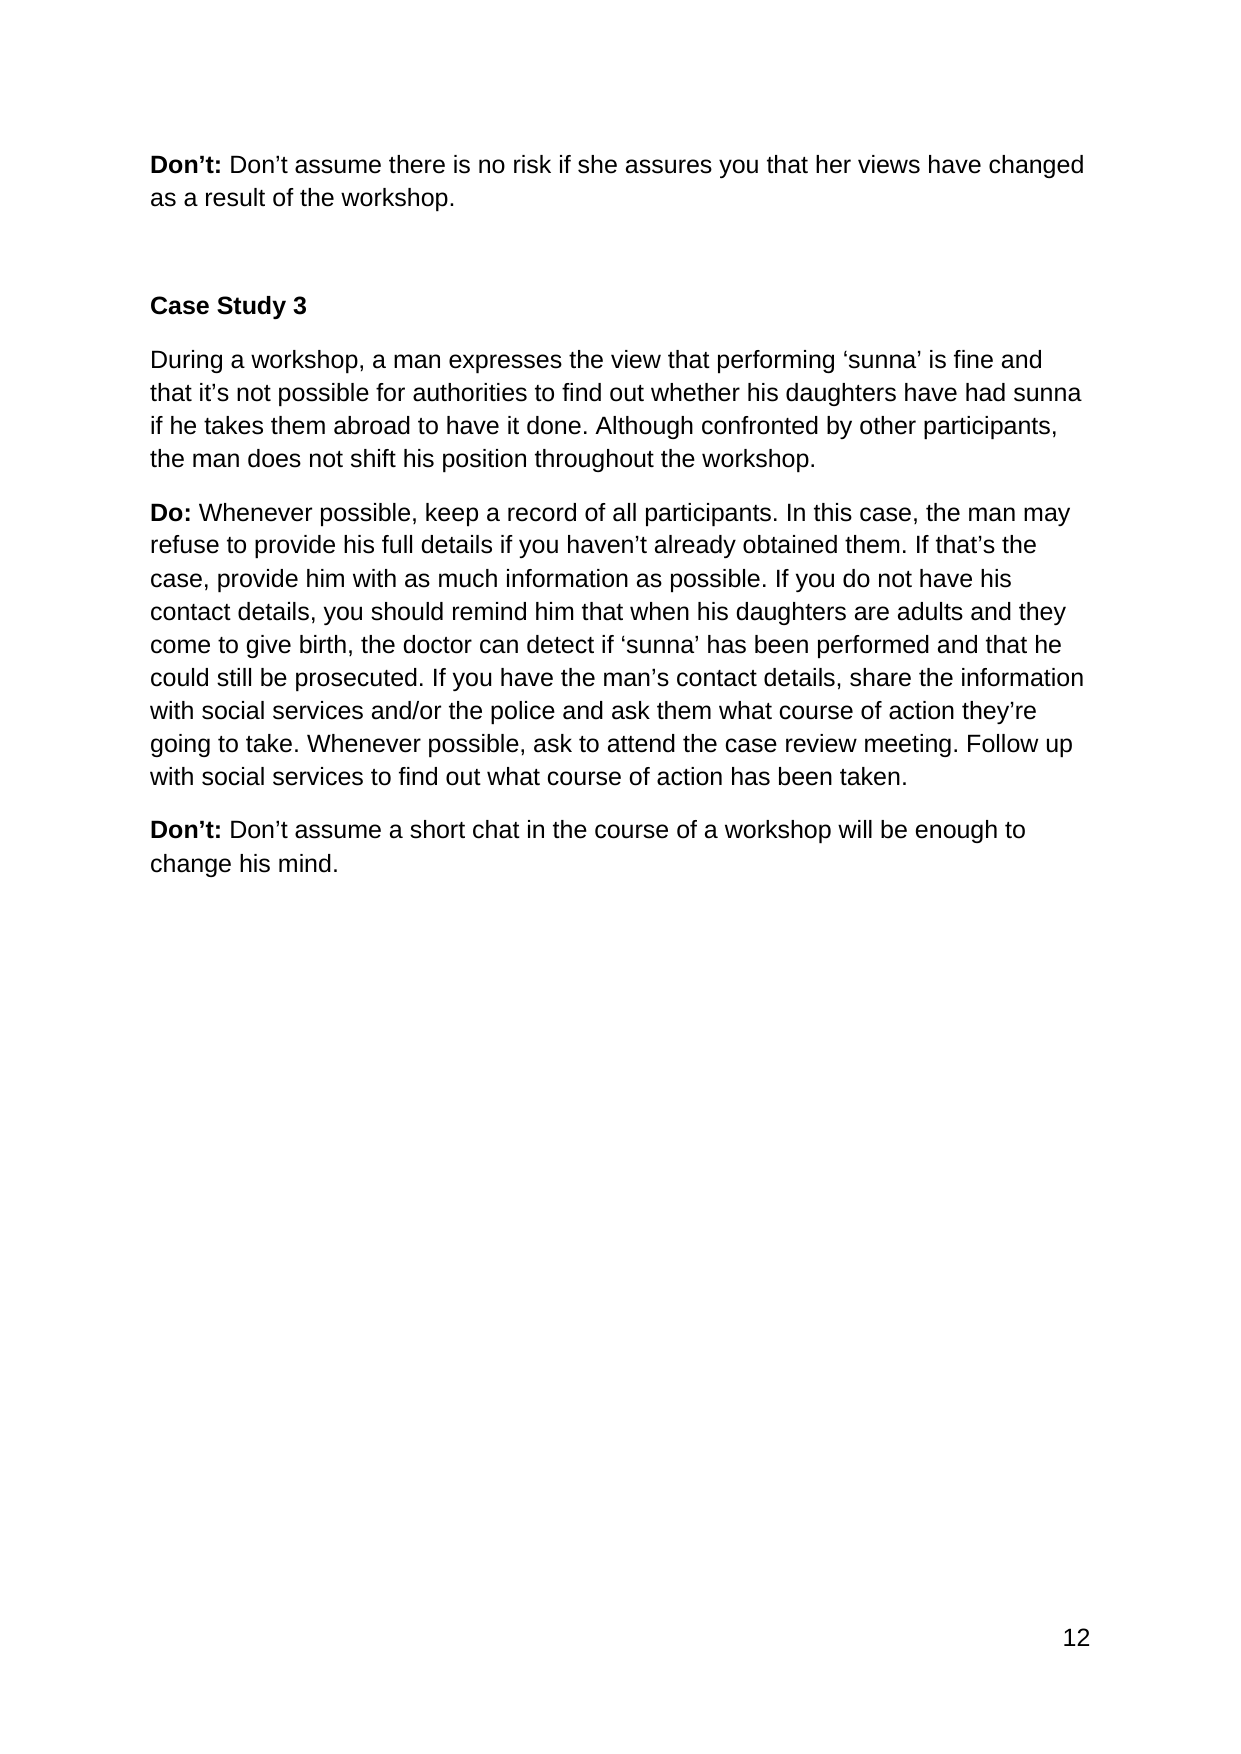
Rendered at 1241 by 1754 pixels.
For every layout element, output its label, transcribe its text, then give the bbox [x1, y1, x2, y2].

text Do: Whenever possible, keep a record of all participants. In this case, the man may refuse to provide his full details if you haven’t already obtained them. If that’s the case, provide him with as much information as possible. If you do not have his contact details, you should remind him that when his daughters are adults and they come to give birth, the doctor can detect if ‘sunna’ has been performed and that he could still be prosecuted. If you have the man’s contact details, share the information with social services and/or the police and ask them what course of action they’re going to take. Whenever possible, ask to attend the case review meeting. Follow up with social services to find out what course of action has been taken. [150, 497, 1090, 790]
text Case Study 3 [150, 291, 1090, 319]
text Don’t: Don’t assume there is no risk if she assures you that her views have changed as a result of the workshop. [150, 150, 1090, 212]
text During a workshop, a man expresses the view that performing ‘sunna’ is fine and that it’s not possible for authorities to find out whether his daughters have had sunna if he takes them abroad to have it done. Although confronted by other participants, the man does not shift his position throughout the workshop. [150, 344, 1090, 472]
text Don’t: Don’t assume a short chat in the course of a workshop will be enough to change his mind. [150, 816, 1090, 877]
